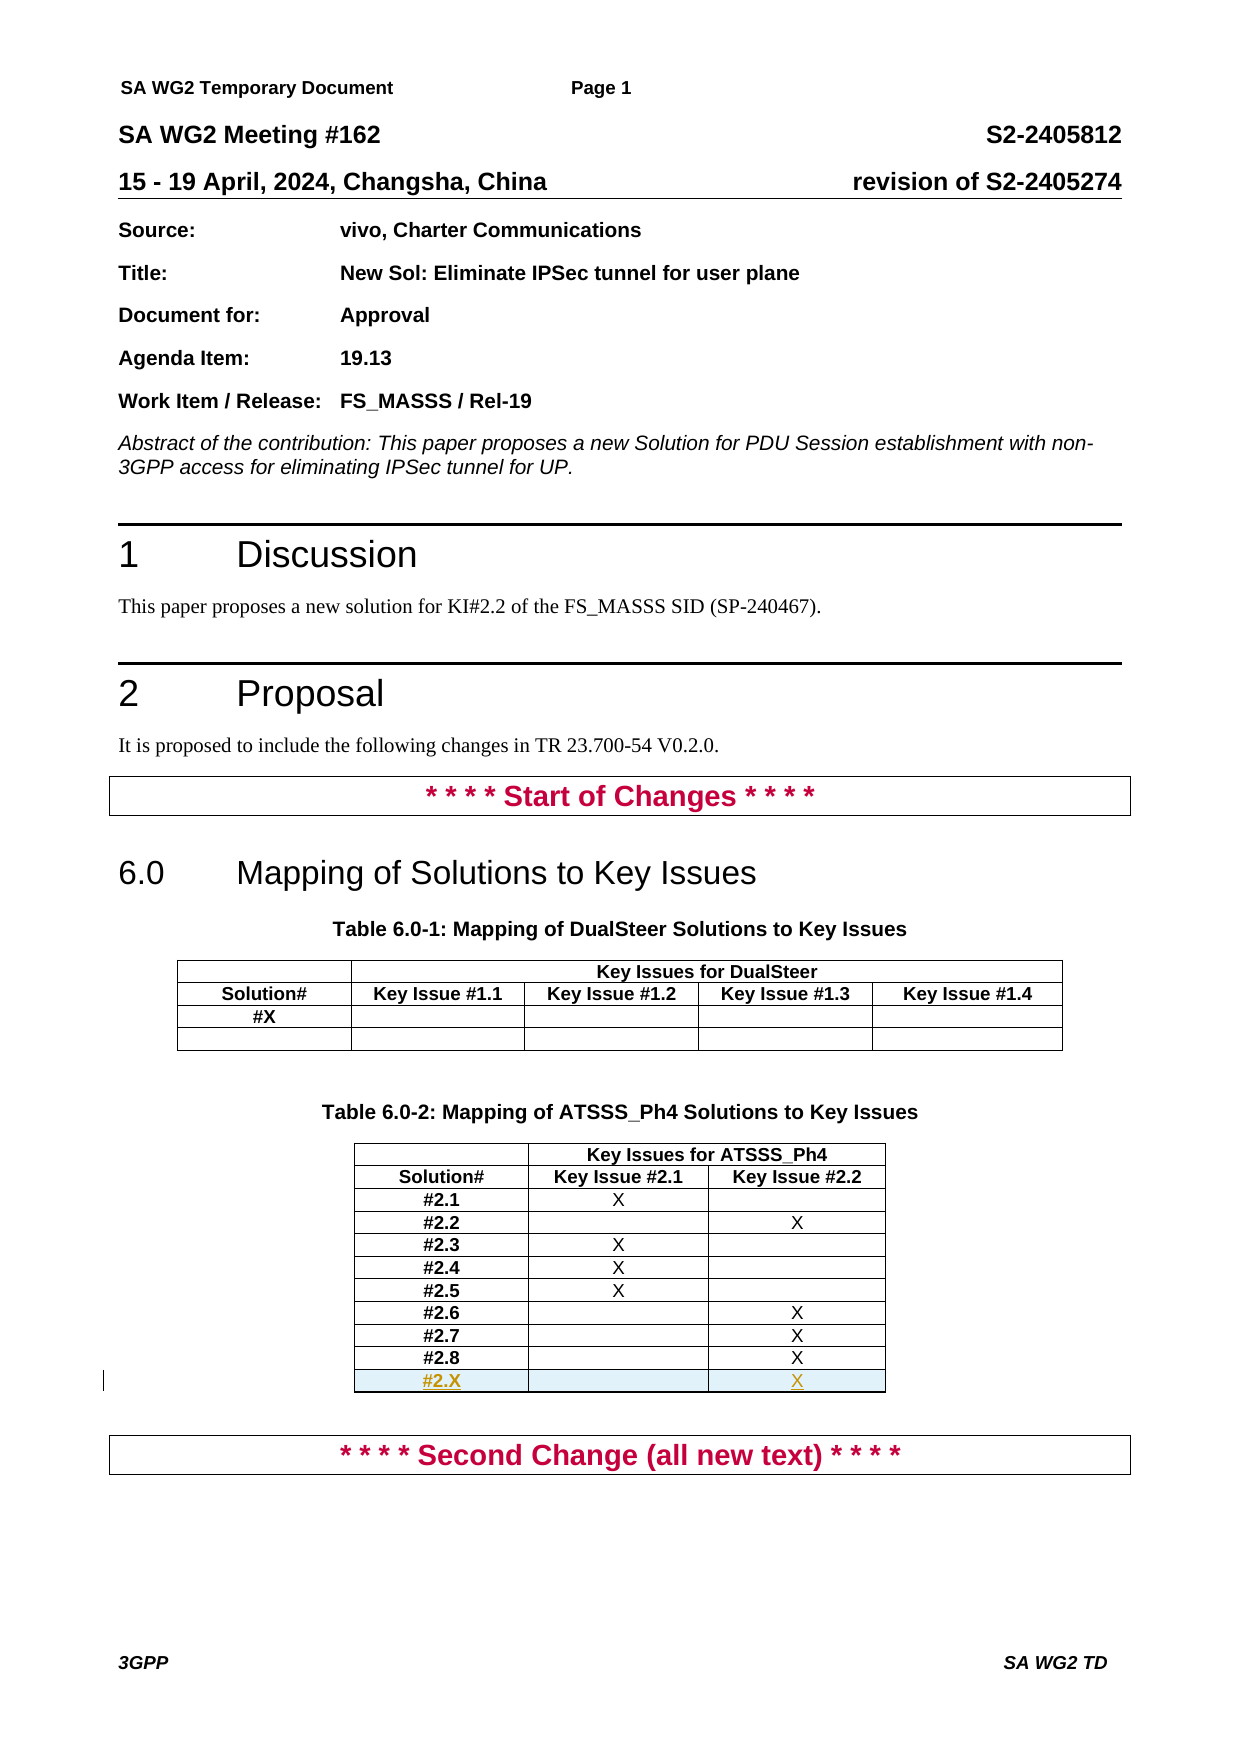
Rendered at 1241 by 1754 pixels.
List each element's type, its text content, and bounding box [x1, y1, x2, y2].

table_cell #2.3 [355, 1234, 528, 1256]
table_cell [525, 1028, 698, 1050]
table_cell [873, 1028, 1062, 1050]
text Abstract of the contribution: This paper proposes a new Solution for PDU Session establishment with non-3GPP access for eliminating IPSec tunnel for UP. [118, 431, 1122, 479]
subtitle 1 Discussion [118, 526, 1122, 575]
table_cell #2.1 [355, 1189, 528, 1211]
table_cell X [529, 1189, 708, 1211]
table_cell X [529, 1257, 708, 1278]
table_cell X [709, 1302, 885, 1323]
text Table 6.0-1: Mapping of DualSteer Solutions to Key Issues [118, 917, 1122, 941]
table_cell X [709, 1347, 885, 1369]
table_cell #2.6 [355, 1302, 528, 1323]
table_cell [525, 1006, 698, 1027]
table_header Key Issues for ATSSS_Ph4 [529, 1144, 885, 1165]
table_cell Solution# [178, 983, 351, 1005]
table_cell Key Issue #1.3 [699, 983, 872, 1005]
text Table 6.0-2: Mapping of ATSSS_Ph4 Solutions to Key Issues [118, 1100, 1122, 1124]
text Title: New Sol: Eliminate IPSec tunnel for user plane [118, 260, 1122, 284]
table_cell #X [178, 1006, 351, 1027]
table_cell #2.4 [355, 1257, 528, 1278]
table_cell [709, 1234, 885, 1256]
table_cell [873, 1006, 1062, 1027]
table_cell Solution# [355, 1166, 528, 1188]
table_cell Key Issue #1.4 [873, 983, 1062, 1005]
table_cell Key Issue #1.1 [352, 983, 524, 1005]
subtitle 2 Proposal [118, 665, 1122, 714]
table_cell [178, 1028, 351, 1050]
text It is proposed to include the following changes in TR 23.700-54 V0.2.0. [118, 733, 1122, 757]
text SA WG2 Meeting #162 S2-2405812 [118, 119, 1122, 148]
table_header Key Issues for DualSteer [352, 961, 1062, 982]
table_cell Key Issue #2.2 [709, 1166, 885, 1188]
table_cell [352, 1028, 524, 1050]
text * * * * Second Change (all new text) * * * * [110, 1436, 1130, 1474]
table_header [355, 1144, 528, 1165]
table_cell Key Issue #2.1 [529, 1166, 708, 1188]
table_cell [352, 1006, 524, 1027]
table_cell X [709, 1325, 885, 1346]
table_cell X [709, 1212, 885, 1233]
table_cell #2.7 [355, 1325, 528, 1346]
table_cell [699, 1028, 872, 1050]
text 15 - 19 April, 2024, Changsha, China revision of S2-2405274 [118, 167, 1122, 198]
table_cell [529, 1347, 708, 1369]
table_cell X [529, 1279, 708, 1301]
table_cell [529, 1212, 708, 1233]
table_cell [709, 1189, 885, 1211]
table_cell X [529, 1234, 708, 1256]
text Work Item / Release: FS_MASSS / Rel-19 [118, 388, 1122, 412]
table_cell [529, 1302, 708, 1323]
table_cell #2.8 [355, 1347, 528, 1369]
table_cell Key Issue #1.2 [525, 983, 698, 1005]
text This paper proposes a new solution for KI#2.2 of the FS_MASSS SID (SP-240467). [118, 594, 1122, 618]
table_cell [709, 1257, 885, 1278]
table_cell [529, 1325, 708, 1346]
table_header [178, 961, 351, 982]
text 6.0 Mapping of Solutions to Key Issues [118, 853, 1122, 892]
text Agenda Item: 19.13 [118, 346, 1122, 370]
text Document for: Approval [118, 303, 1122, 327]
table_cell [699, 1006, 872, 1027]
table_cell #2.5 [355, 1279, 528, 1301]
text * * * * Start of Changes * * * * [110, 777, 1130, 815]
table_cell [709, 1279, 885, 1301]
text Source: vivo, Charter Communications [118, 218, 1122, 242]
table_cell #2.2 [355, 1212, 528, 1233]
